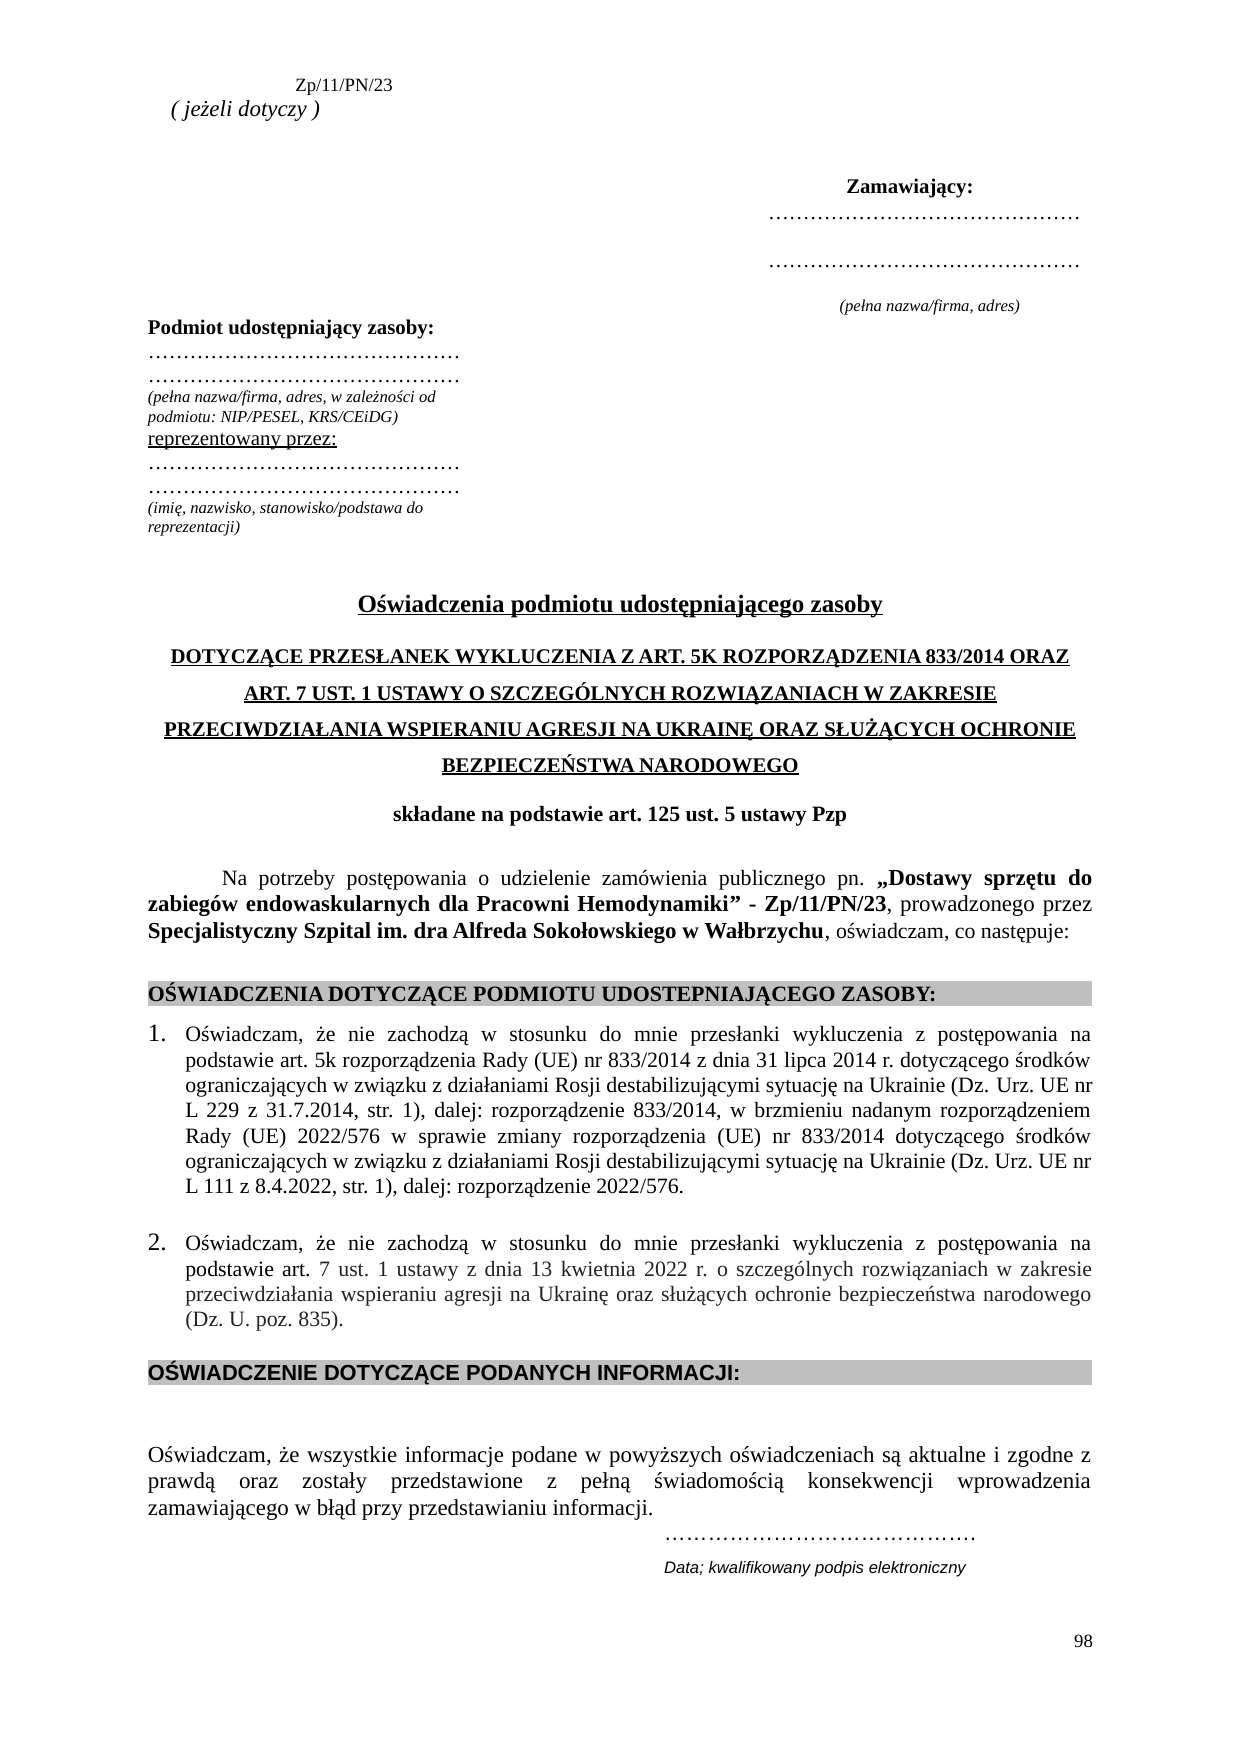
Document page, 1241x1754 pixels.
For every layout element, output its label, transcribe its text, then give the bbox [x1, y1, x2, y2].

text Oświadczam, że wszystkie informacje podane w powyższych oświadczeniach są aktualne i zgodne z prawdą oraz zostały przedstawione z pełną świadomością konsekwencji wprowadzenia zamawiającego w błąd przy przedstawianiu informacji. [148, 1441, 1092, 1520]
list Oświadczam, że nie zachodzą w stosunku do mnie przesłanki wykluczenia z postępowania na podstawie art. 7 ust. 1 ustawy z dnia 13 kwietnia 2022 r. o szczególnych rozwiązaniach w zakresie przeciwdziałania wspieraniu agresji na Ukrainę oraz służących ochronie bezpieczeństwa narodowego (Dz. U. poz. 835). [148, 1227, 1092, 1331]
text ( jeżeli dotyczy ) [148, 95, 1092, 122]
text ……………………………………………………………………………… [148, 449, 472, 498]
text Data; kwalifikowany podpis elektroniczny [148, 1558, 1092, 1577]
text (pełna nazwa/firma, adres, w zależności od podmiotu: NIP/PESEL, KRS/CEiDG) [148, 387, 472, 426]
text OŚWIADCZENIE DOTYCZĄCE PODANYCH INFORMACJI: [148, 1360, 1092, 1385]
text (pełna nazwa/firma, adres) [768, 296, 1092, 315]
text ……………………………………. [148, 1520, 1092, 1545]
text OŚWIADCZENIA DOTYCZĄCE PODMIOTU UDOSTEPNIAJĄCEGO ZASOBY: [148, 981, 1092, 1006]
text Na potrzeby postępowania o udzielenie zamówienia publicznego pn. „Dostawy sprzętu do zabiegów endowaskularnych dla Pracowni Hemodynamiki” - Zp/11/PN/23, prowadzonego przez Specjalistyczny Szpital im. dra Alfreda Sokołowskiego w Wałbrzychu, oświadczam, co następuje: [148, 864, 1092, 943]
text reprezentowany przez: [148, 426, 1092, 449]
text Podmiot udostępniający zasoby: [148, 315, 1092, 339]
text Oświadczenia podmiotu udostępniającego zasoby [148, 589, 1092, 618]
text ……………………………………………………………………………… [768, 199, 1092, 272]
text (imię, nazwisko, stanowisko/podstawa do reprezentacji) [148, 498, 472, 536]
text Zamawiający: [694, 174, 1092, 198]
text DOTYCZĄCE PRZESŁANEK WYKLUCZENIA Z ART. 5K ROZPORZĄDZENIA 833/2014 ORAZ ART. 7 UST. 1 USTAWY o szczegÓlnych rozwiĄzaniach w zakresie przeciwdziaŁania wspieraniu agresji na UkrainĘ oraz sŁuŻĄCych ochronie bezpieczeŃstwa narodowego [148, 644, 1092, 777]
text ……………………………………………………………………………… [148, 339, 472, 387]
list Oświadczam, że nie zachodzą w stosunku do mnie przesłanki wykluczenia z postępowania na podstawie art. 5k rozporządzenia Rady (UE) nr 833/2014 z dnia 31 lipca 2014 r. dotyczącego środków ograniczających w związku z działaniami Rosji destabilizującymi sytuację na Ukrainie (Dz. Urz. UE nr L 229 z 31.7.2014, str. 1), dalej: rozporządzenie 833/2014, w brzmieniu nadanym rozporządzeniem Rady (UE) 2022/576 w sprawie zmiany rozporządzenia (UE) nr 833/2014 dotyczącego środków ograniczających w związku z działaniami Rosji destabilizującymi sytuację na Ukrainie (Dz. Urz. UE nr L 111 z 8.4.2022, str. 1), dalej: rozporządzenie 2022/576. [148, 1018, 1092, 1198]
text składane na podstawie art. 125 ust. 5 ustawy Pzp [148, 801, 1092, 826]
